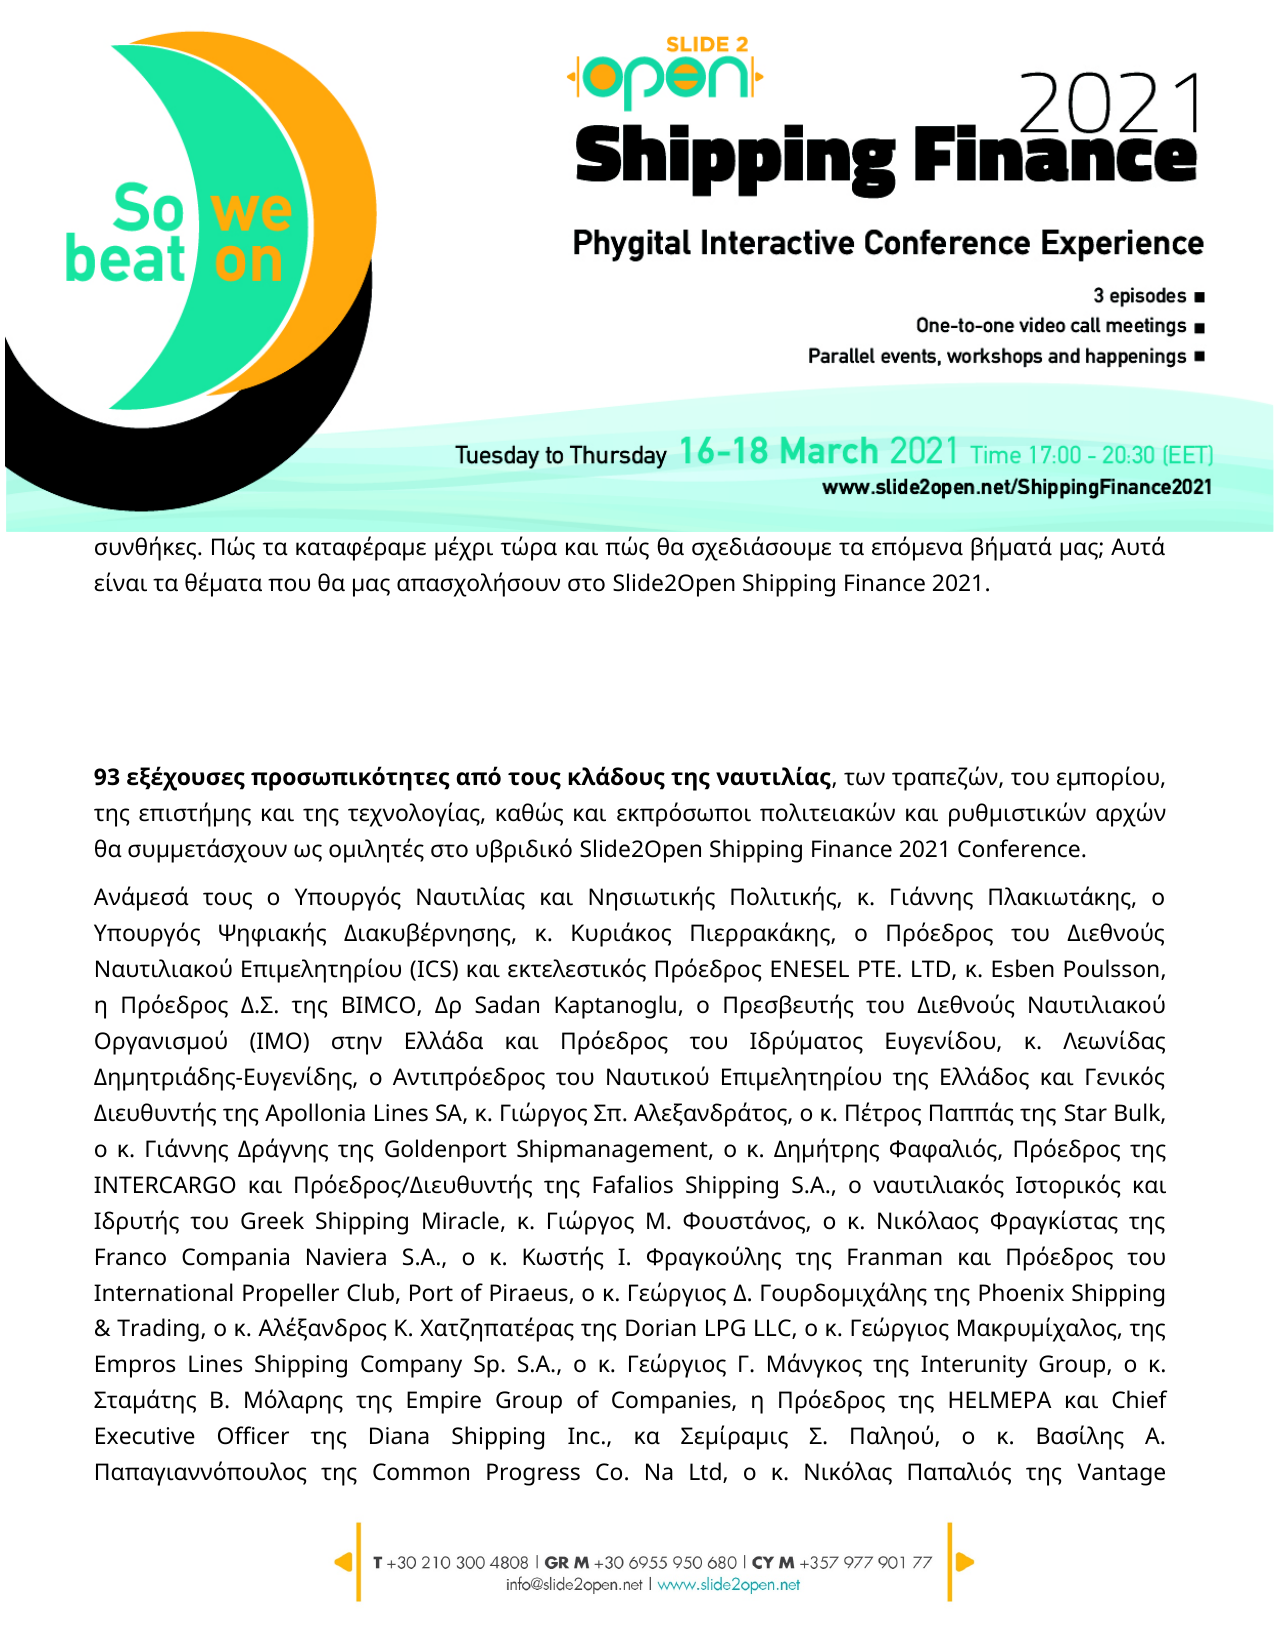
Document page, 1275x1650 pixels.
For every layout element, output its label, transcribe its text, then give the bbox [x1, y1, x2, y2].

picture [5, 0, 1274, 532]
text 93 εξέχουσες προσωπικότητες από τους κλάδους της ναυτιλίας, των τραπεζών, του εμπορίου, της επιστήμης και της τεχνολογίας, καθώς και εκπρόσωποι πολιτειακών και ρυθμιστικών αρχών θα συμμετάσχουν ως ομιλητές στο υβριδικό Slide2Open Shipping Finance 2021 Conference. [94, 761, 1167, 864]
text Σε αυτό το περιβάλλον, η Ναυτιλία, για άλλη μια φορά, απέδειξε την αξεπέραστη αξία της. Συνέχισε να λειτουργεί και κίνησε την παγκόσμια οικονομία κάτω από εξαιρετικά αντίξοες συνθήκες. Πώς τα καταφέραμε μέχρι τώρα και πώς θα σχεδιάσουμε τα επόμενα βήματά μας; Αυτά είναι τα θέματα που θα μας απασχολήσουν στο Slide2Open Shipping Finance 2021. [94, 532, 1167, 598]
text Ανάμεσά τους ο Υπουργός Ναυτιλίας και Νησιωτικής Πολιτικής, κ. Γιάννης Πλακιωτάκης, ο Υπουργός Ψηφιακής Διακυβέρνησης, κ. Κυριάκος Πιερρακάκης, ο Πρόεδρος του Διεθνούς Ναυτιλιακού Επιμελητηρίου (ICS) και εκτελεστικός Πρόεδρος ENESEL PTE. LTD, κ. Esben Poulsson, η Πρόεδρος Δ.Σ. της BIMCO, Δρ Sadan Kaptanoglu, ο Πρεσβευτής του Διεθνούς Ναυτιλιακού Οργανισμού (ΙΜΟ) στην Ελλάδα και Πρόεδρος του Ιδρύματος Ευγενίδου, κ. Λεωνίδας Δημητριάδης-Ευγενίδης, ο Αντιπρόεδρος του Ναυτικού Επιμελητηρίου της Ελλάδος και Γενικός Διευθυντής της Apollonia Lines SA, κ. Γιώργος Σπ. Αλεξανδράτος, ο κ. Πέτρος Παππάς της Star Bulk, ο κ. Γιάννης Δράγνης της Goldenport Shipmanagement, ο κ. Δημήτρης Φαφαλιός, Πρόεδρος της INTERCARGO και Πρόεδρος/Διευθυντής της Fafalios Shipping S.A., ο ναυτιλιακός Ιστορικός και Ιδρυτής του Greek Shipping Miracle, κ. Γιώργος Μ. Φουστάνος, ο κ. Νικόλαος Φραγκίστας της Franco Compania Naviera S.A., o κ. Κωστής Ι. Φραγκούλης της Franman και Πρόεδρος του International Propeller Club, Port of Piraeus, ο κ. Γεώργιος Δ. Γουρδομιχάλης της Phoenix Shipping & Trading, ο κ. Αλέξανδρος Κ. Χατζηπατέρας της Dorian LPG LLC, ο κ. Γεώργιος Μακρυμίχαλος, της Empros Lines Shipping Company Sp. S.A., ο κ. Γεώργιος Γ. Μάνγκος της Interunity Group, ο κ. Σταμάτης Β. Μόλαρης της Empire Group of Companies, η Πρόεδρος της HELMEPA και Chief Executive Officer της Diana Shipping Inc., κα Σεμίραμις Σ. Παληού, ο κ. Βασίλης Α. Παπαγιαννόπουλος της Common Progress Co. Na Ltd, ο κ. Νικόλας Παπαλιός της Vantage Shipping Lines, ο κ. Γιάννης Πλατσιδάκης, επίτιμος Πρόεδρος INTERCARGO, ο κ. Βασίλειος Θεοχ. Τερζής της Queensway Navigation Co. Ltd, ο κ. Γεώργιος Α. Τσαβλίρης της Tsavliris Salvage Group, ο κ. Σήφης Βαρδινογιάννης της SEKAVIN, κ.ά. [94, 881, 1167, 1487]
picture [152, 1514, 1151, 1644]
